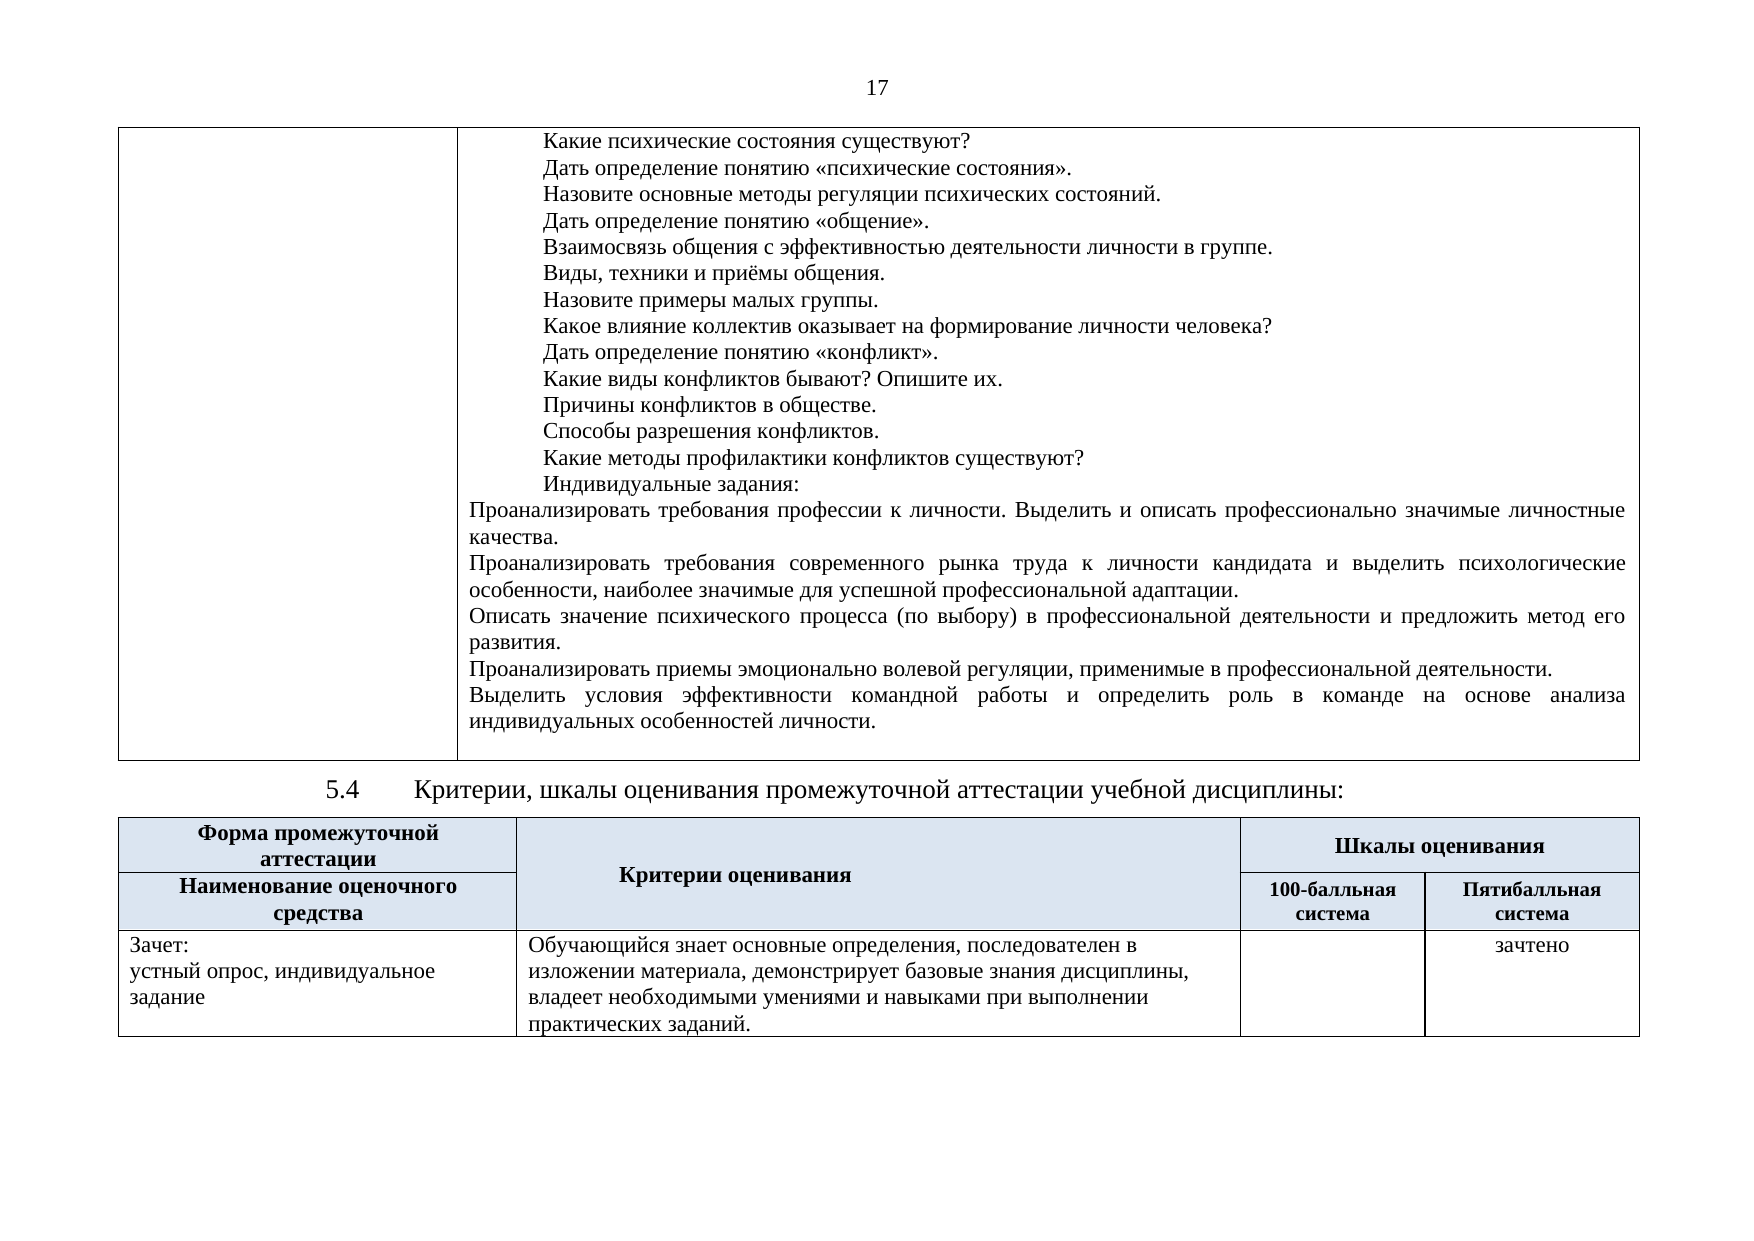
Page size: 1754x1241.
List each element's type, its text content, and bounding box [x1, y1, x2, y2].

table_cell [119, 931, 516, 1036]
table_cell [1241, 931, 1424, 1036]
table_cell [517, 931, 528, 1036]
table_cell Наименование оценочного средства [119, 873, 516, 929]
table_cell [458, 128, 1639, 760]
table_header Шкалы оценивания [1241, 818, 1639, 872]
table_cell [119, 128, 457, 760]
table_cell зачтено [1426, 931, 1639, 1036]
subtitle Критерии, шкалы оценивания промежуточной аттестации учебной дисциплины: [192, 774, 1636, 805]
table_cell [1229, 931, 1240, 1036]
table_header Форма промежуточной аттестации [119, 818, 516, 872]
table_cell Пятибалльная система [1426, 873, 1639, 929]
table_header Критерии оценивания [517, 818, 1240, 929]
table_cell 100-балльная система [1241, 873, 1424, 929]
